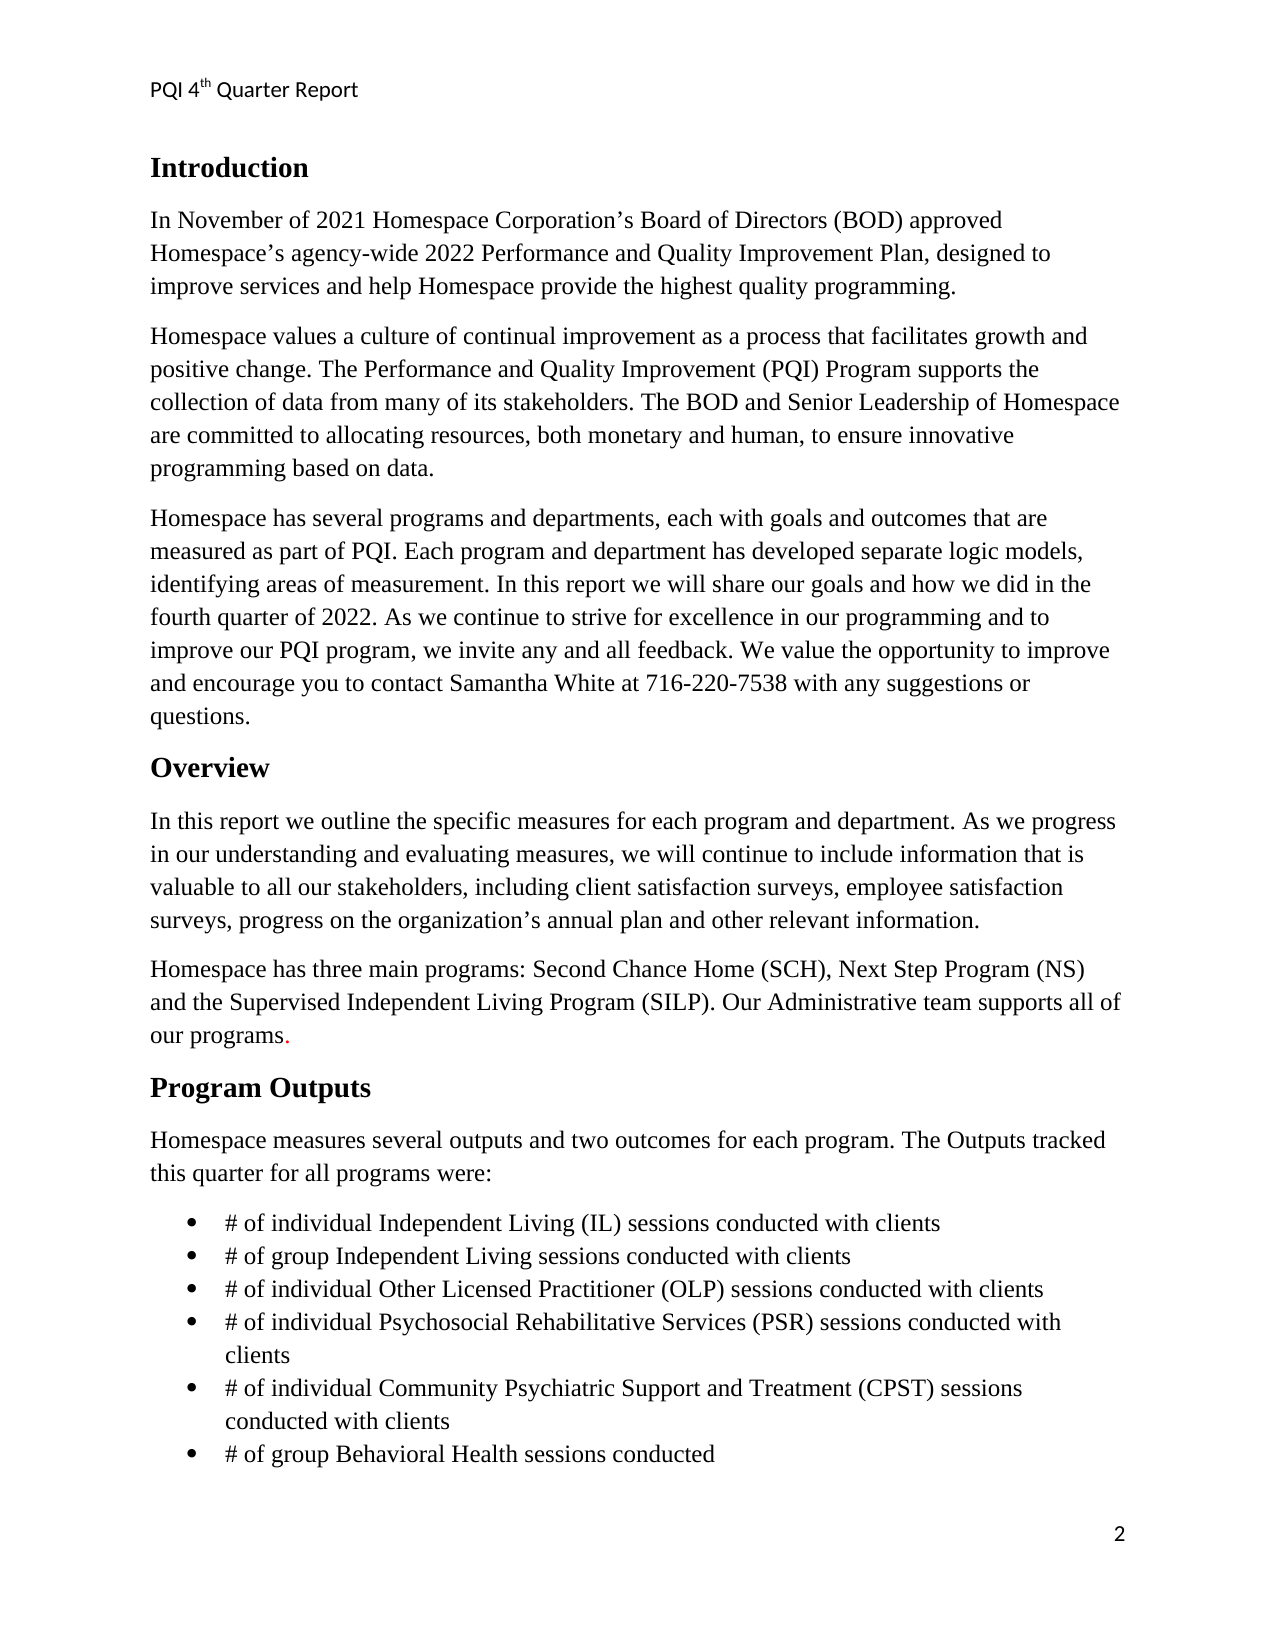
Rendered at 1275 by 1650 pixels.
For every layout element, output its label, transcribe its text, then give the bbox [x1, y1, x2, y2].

list # of individual Other Licensed Practitioner (OLP) sessions conducted with clients [187, 1274, 1125, 1303]
list # of group Behavioral Health sessions conducted [187, 1439, 1125, 1468]
list # of individual Independent Living (IL) sessions conducted with clients [187, 1208, 1125, 1237]
text In November of 2021 Homespace Corporation’s Board of Directors (BOD) approved Homespace’s agency-wide 2022 Performance and Quality Improvement Plan, designed to improve services and help Homespace provide the highest quality programming. [150, 205, 1125, 300]
list # of individual Psychosocial Rehabilitative Services (PSR) sessions conducted with clients [187, 1307, 1125, 1369]
list # of individual Community Psychiatric Support and Treatment (CPST) sessions conducted with clients [187, 1373, 1125, 1435]
text Homespace measures several outputs and two outcomes for each program. The Outputs tracked this quarter for all programs were: [150, 1125, 1125, 1187]
text In this report we outline the specific measures for each program and department. As we progress in our understanding and evaluating measures, we will continue to include information that is valuable to all our stakeholders, including client satisfaction surveys, employee satisfaction surveys, progress on the organization’s annual plan and other relevant information. [150, 806, 1125, 933]
text Homespace has several programs and departments, each with goals and outcomes that are measured as part of PQI. Each program and department has developed separate logic models, identifying areas of measurement. In this report we will share our goals and how we did in the fourth quarter of 2022. As we continue to strive for excellence in our programming and to improve our PQI program, we invite any and all feedback. We value the opportunity to improve and encourage you to contact Samantha White at 716-220-7538 with any suggestions or questions. [150, 503, 1125, 729]
list # of group Independent Living sessions conducted with clients [187, 1241, 1125, 1270]
text Introduction [150, 150, 1125, 183]
text Program Outputs [150, 1070, 1125, 1104]
text Homespace values a culture of continual improvement as a process that facilitates growth and positive change. The Performance and Quality Improvement (PQI) Program supports the collection of data from many of its stakeholders. The BOD and Senior Leadership of Homespace are committed to allocating resources, both monetary and human, to ensure innovative programming based on data. [150, 321, 1125, 482]
text Homespace has three main programs: Second Chance Home (SCH), Next Step Program (NS) and the Supervised Independent Living Program (SILP). Our Administrative team supports all of our programs. [150, 954, 1125, 1049]
text Overview [150, 751, 1125, 784]
